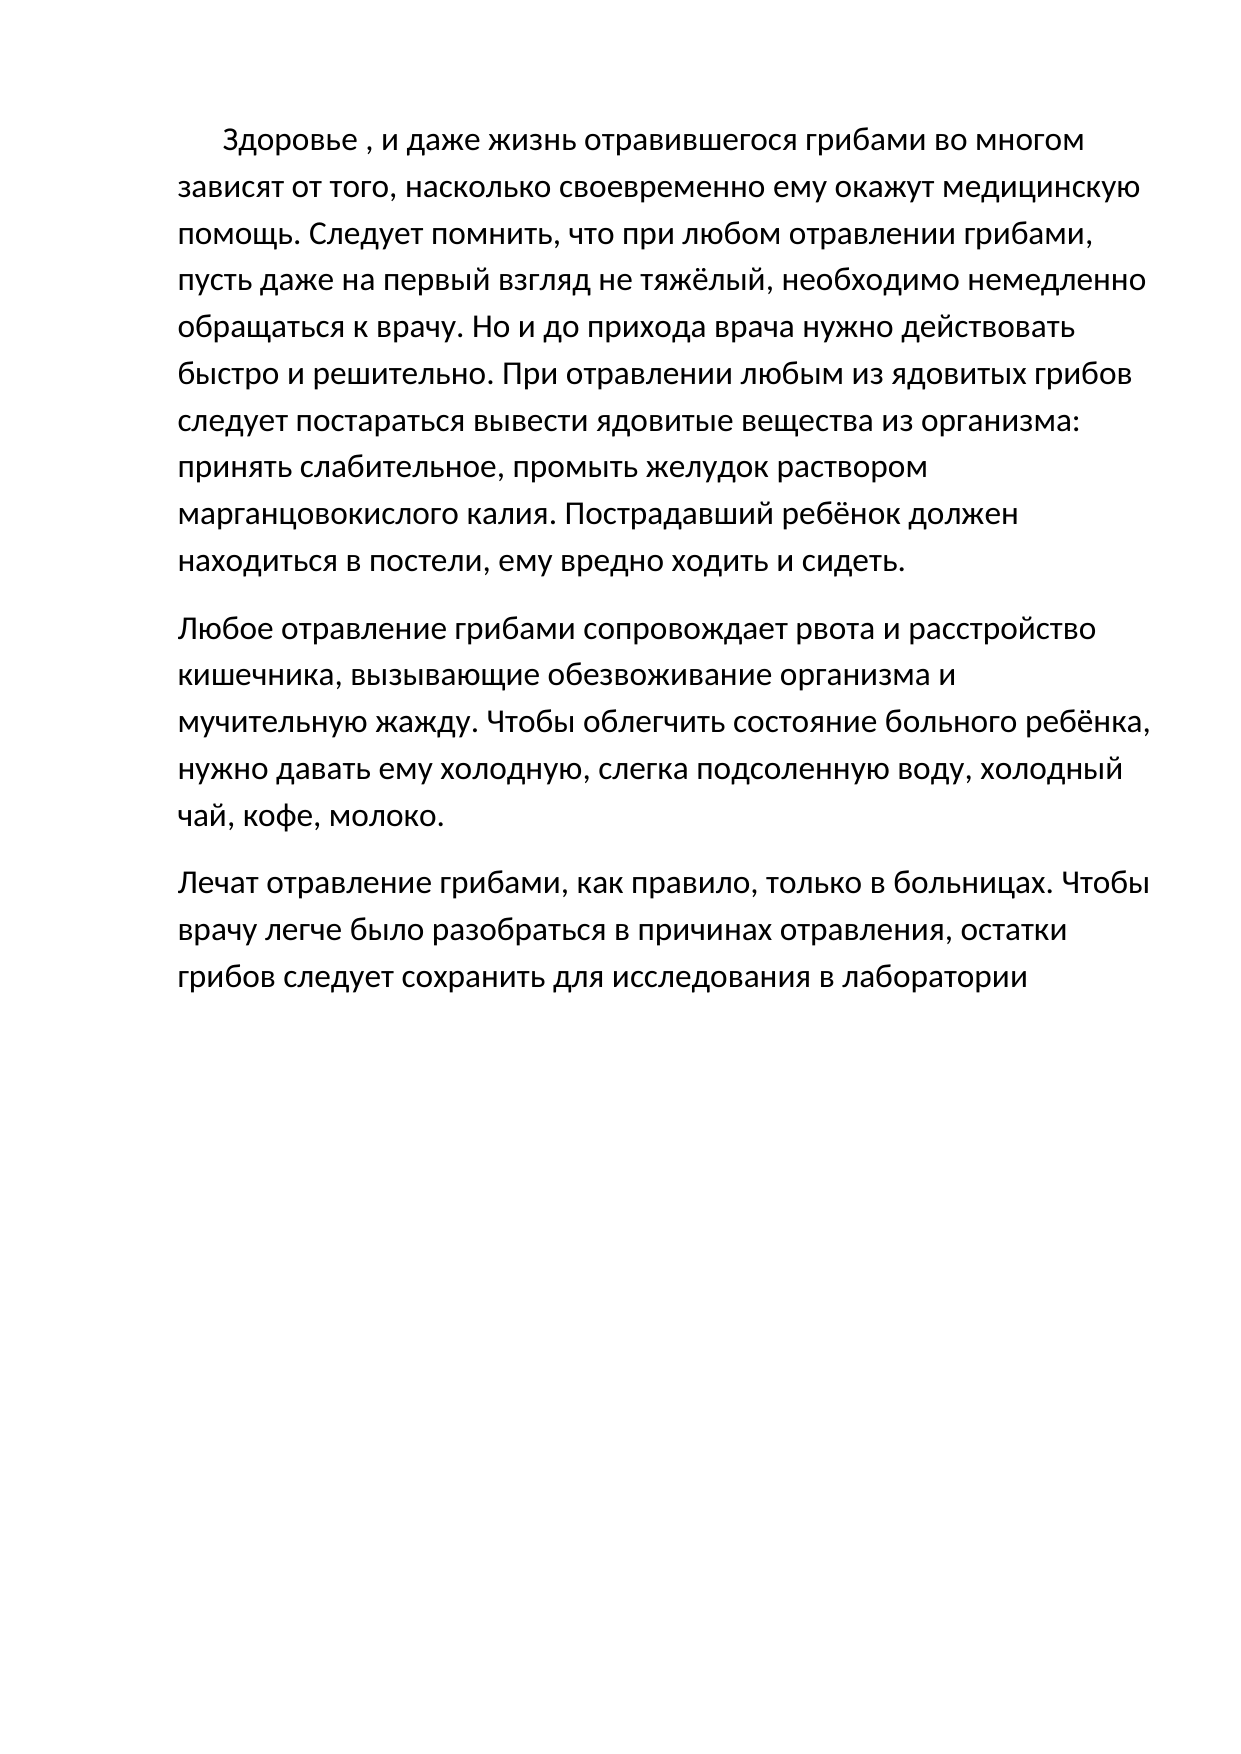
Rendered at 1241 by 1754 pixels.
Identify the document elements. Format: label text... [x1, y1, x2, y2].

text Любое отравление грибами сопровождает рвота и расстройство кишечника, вызывающие обезвоживание организма и мучительную жажду. Чтобы облегчить состояние больного ребёнка, нужно давать ему холодную, слегка подсоленную воду, холодный чай, кофе, молоко. [177, 607, 1152, 834]
text Здоровье , и даже жизнь отравившегося грибами во многом зависят от того, насколько своевременно ему окажут медицинскую помощь. Следует помнить, что при любом отравлении грибами, пусть даже на первый взгляд не тяжёлый, необходимо немедленно обращаться к врачу. Но и до прихода врача нужно действовать быстро и решительно. При отравлении любым из ядовитых грибов следует постараться вывести ядовитые вещества из организма: принять слабительное, промыть желудок раствором марганцовокислого калия. Пострадавший ребёнок должен находиться в постели, ему вредно ходить и сидеть. [177, 118, 1152, 580]
text Лечат отравление грибами, как правило, только в больницах. Чтобы врачу легче было разобраться в причинах отравления, остатки грибов следует сохранить для исследования в лаборатории [177, 861, 1152, 996]
